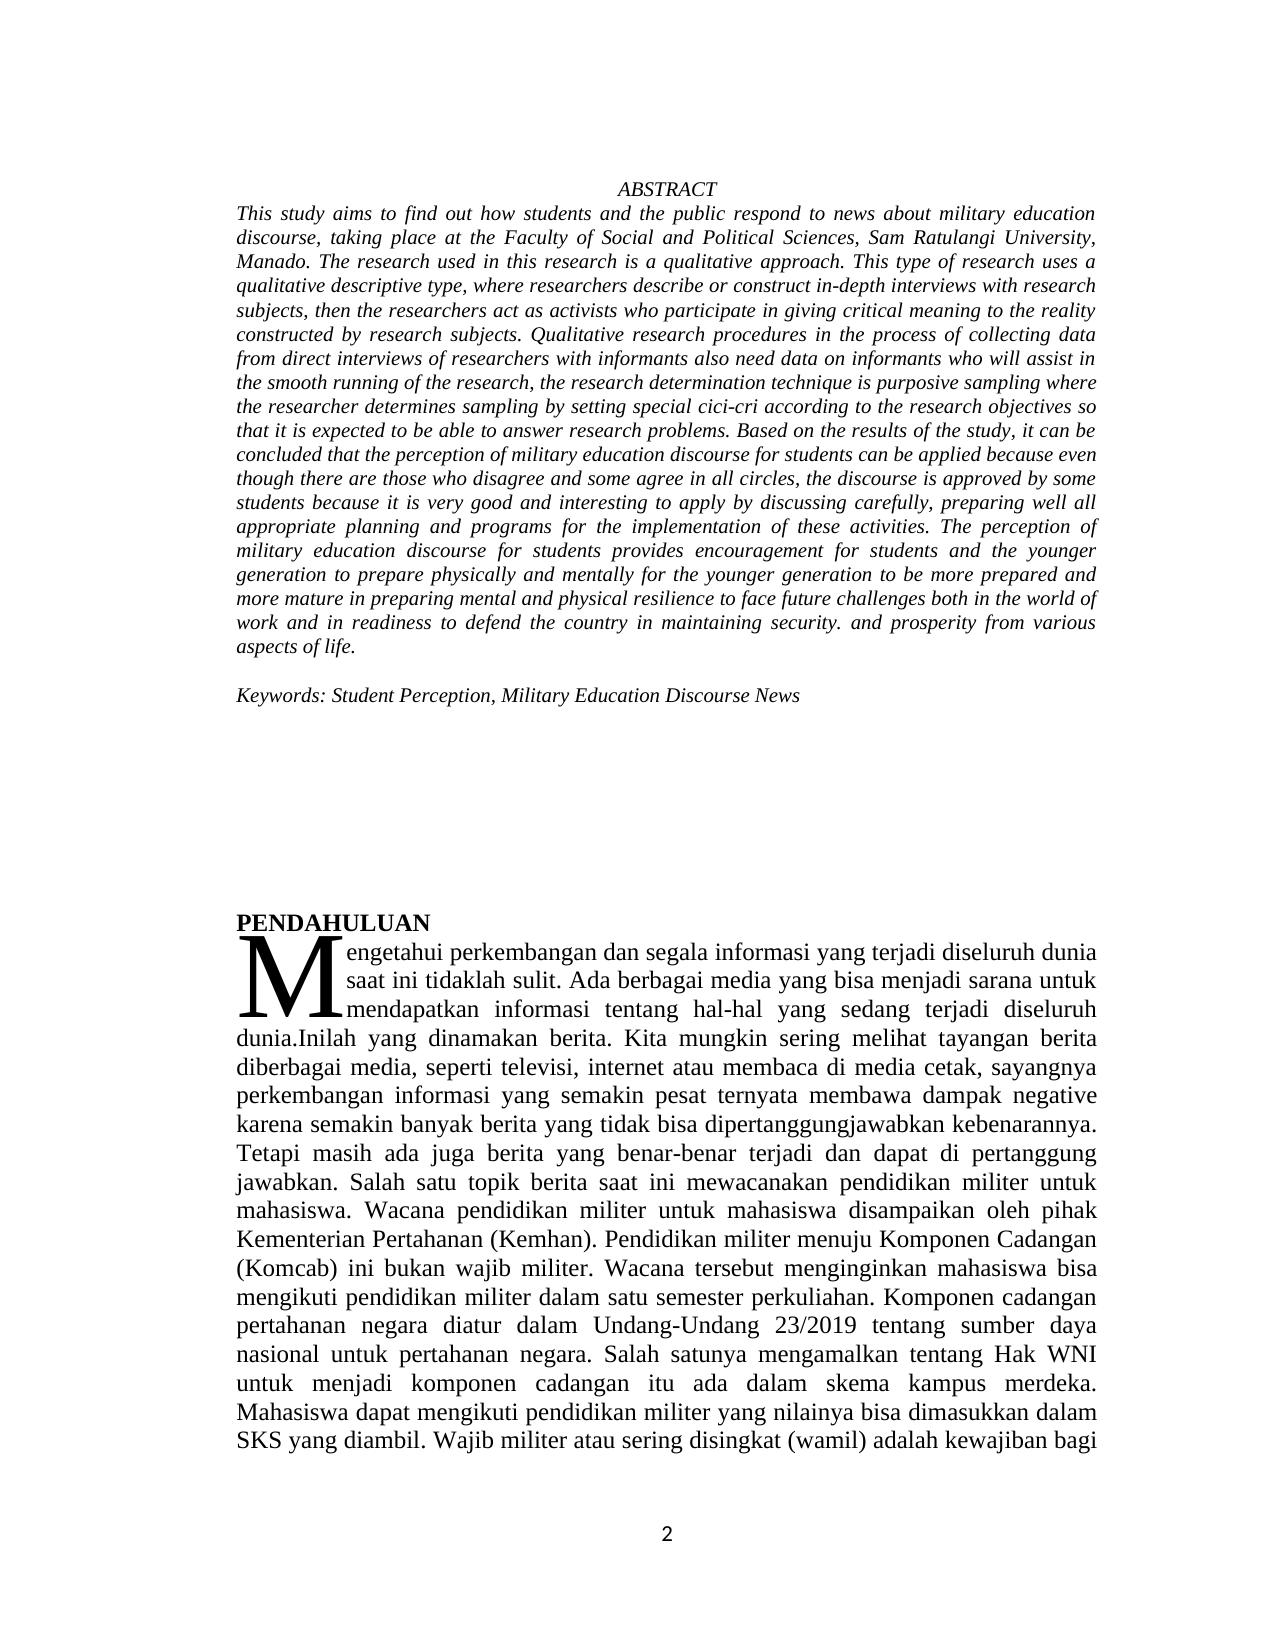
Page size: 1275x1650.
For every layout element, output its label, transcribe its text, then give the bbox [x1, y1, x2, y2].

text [236, 937, 1098, 1454]
text This study aims to find out how students and the public respond to news about military education discourse, taking place at the Faculty of Social and Political Sciences, Sam Ratulangi University, Manado. The research used in this research is a qualitative approach. This type of research uses a qualitative descriptive type, where researchers describe or construct in-depth interviews with research subjects, then the researchers act as activists who participate in giving critical meaning to the reality constructed by research subjects. Qualitative research procedures in the process of collecting data from direct interviews of researchers with informants also need data on informants who will assist in the smooth running of the research, the research determination technique is purposive sampling where the researcher determines sampling by setting special cici-cri according to the research objectives so that it is expected to be able to answer research problems. Based on the results of the study, it can be concluded that the perception of military education discourse for students can be applied because even though there are those who disagree and some agree in all circles, the discourse is approved by some students because it is very good and interesting to apply by discussing carefully, preparing well all appropriate planning and programs for the implementation of these activities. The perception of military education discourse for students provides encouragement for students and the younger generation to prepare physically and mentally for the younger generation to be more prepared and more mature in preparing mental and physical resilience to face future challenges both in the world of work and in readiness to defend the country in maintaining security. and prosperity from various aspects of life. [236, 201, 1098, 658]
text ABSTRACT [236, 177, 1098, 201]
text Keywords: Student Perception, Military Education Discourse News [236, 682, 1098, 707]
text PENDAHULUAN [236, 908, 1098, 937]
